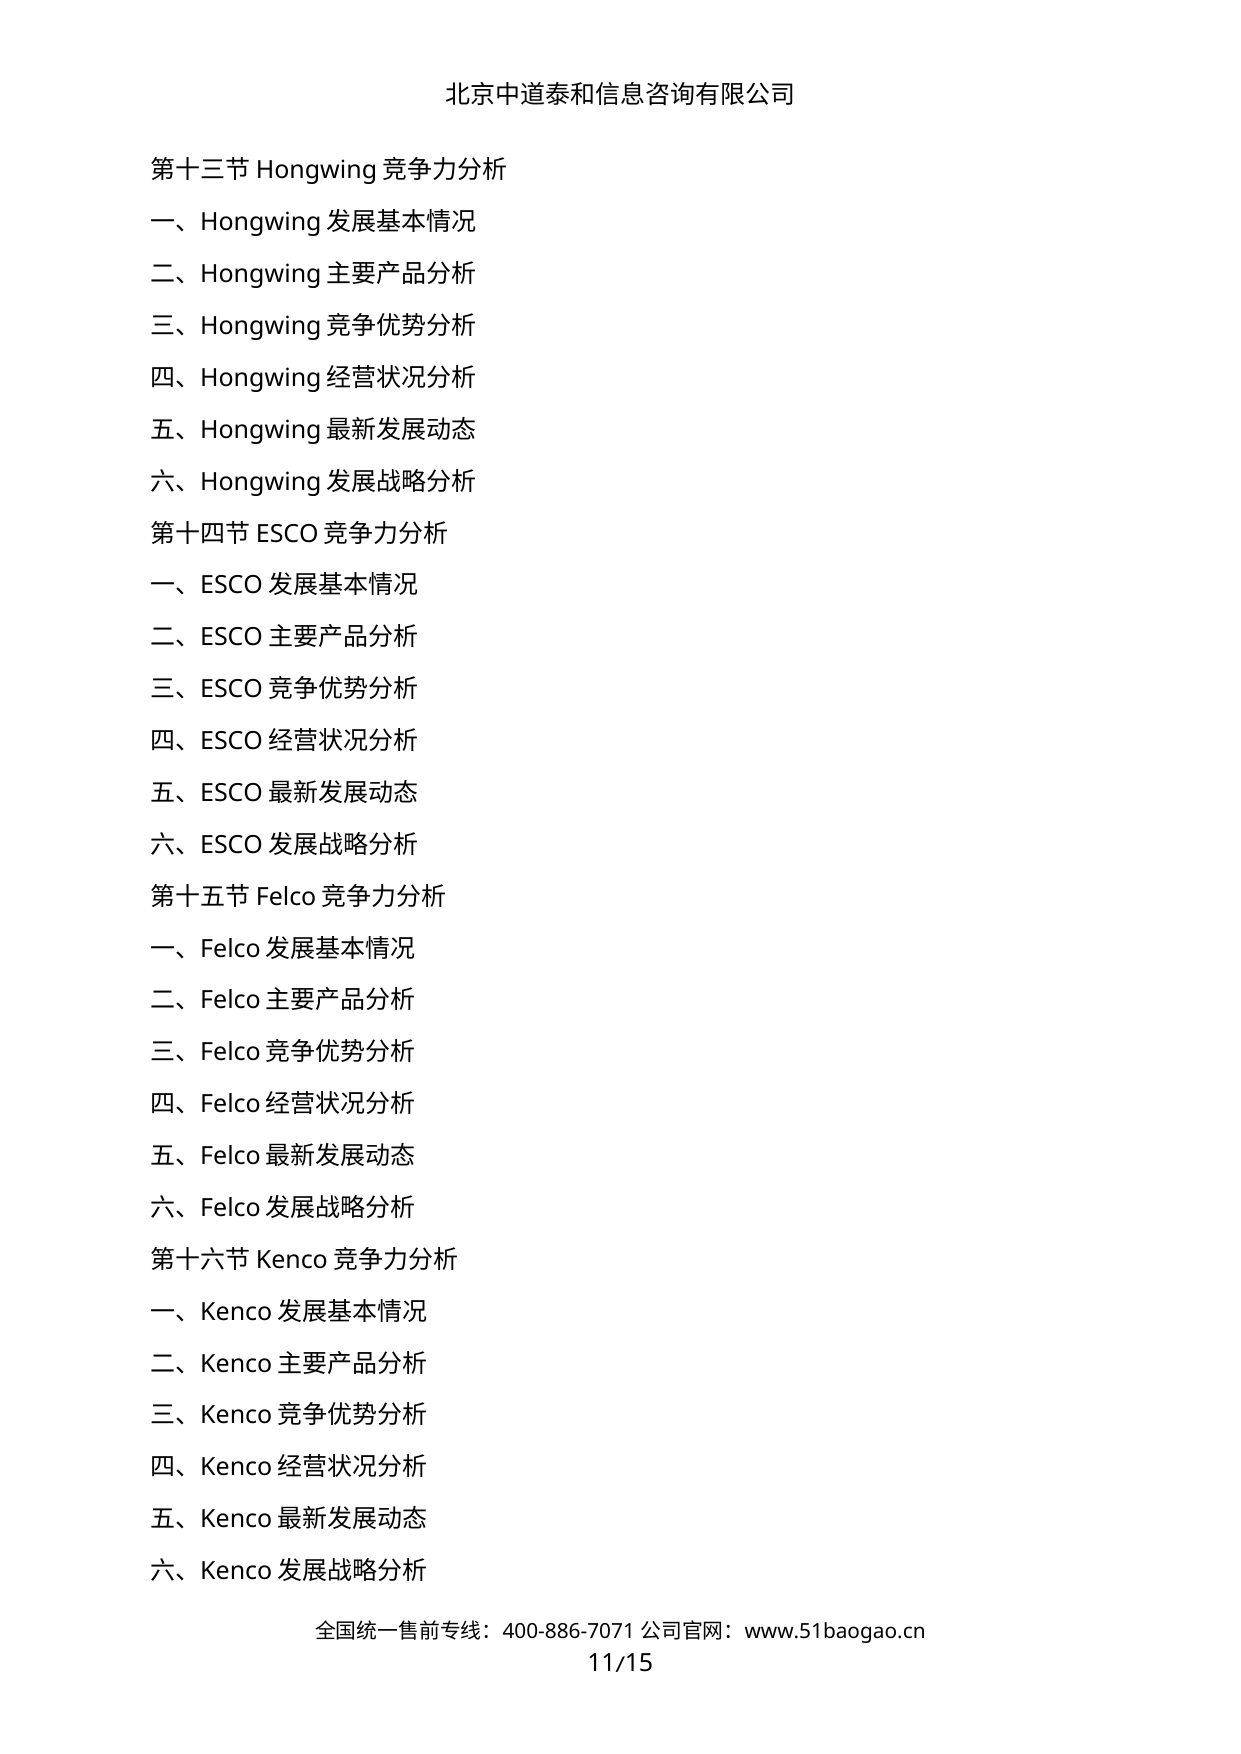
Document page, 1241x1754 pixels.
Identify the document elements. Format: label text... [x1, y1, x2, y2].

text 六、Kenco发展战略分析 [150, 1551, 1090, 1587]
text 六、Hongwing发展战略分析 [150, 461, 1090, 497]
text 一、Hongwing发展基本情况 [150, 202, 1090, 238]
text 一、Felco发展基本情况 [150, 928, 1090, 964]
text 二、Felco主要产品分析 [150, 980, 1090, 1016]
text 六、Felco发展战略分析 [150, 1187, 1090, 1224]
text 二、Hongwing主要产品分析 [150, 254, 1090, 290]
text 第十四节 ESCO竞争力分析 [150, 513, 1090, 549]
text 五、Felco最新发展动态 [150, 1136, 1090, 1172]
text 三、ESCO竞争优势分析 [150, 669, 1090, 705]
text 四、Hongwing经营状况分析 [150, 357, 1090, 394]
text 三、Kenco竞争优势分析 [150, 1395, 1090, 1431]
text 一、ESCO发展基本情况 [150, 565, 1090, 601]
text 二、Kenco主要产品分析 [150, 1343, 1090, 1379]
text 四、Felco经营状况分析 [150, 1084, 1090, 1120]
text 五、Hongwing最新发展动态 [150, 409, 1090, 446]
text 四、Kenco经营状况分析 [150, 1447, 1090, 1483]
text 第十六节 Kenco竞争力分析 [150, 1239, 1090, 1276]
text 六、ESCO发展战略分析 [150, 824, 1090, 861]
text 五、ESCO最新发展动态 [150, 772, 1090, 809]
text 三、Hongwing竞争优势分析 [150, 306, 1090, 342]
text 一、Kenco发展基本情况 [150, 1291, 1090, 1327]
text 第十五节 Felco竞争力分析 [150, 876, 1090, 912]
text 第十三节 Hongwing竞争力分析 [150, 150, 1090, 186]
text 二、ESCO主要产品分析 [150, 617, 1090, 653]
text 五、Kenco最新发展动态 [150, 1499, 1090, 1535]
text 四、ESCO经营状况分析 [150, 721, 1090, 757]
text 三、Felco竞争优势分析 [150, 1032, 1090, 1068]
